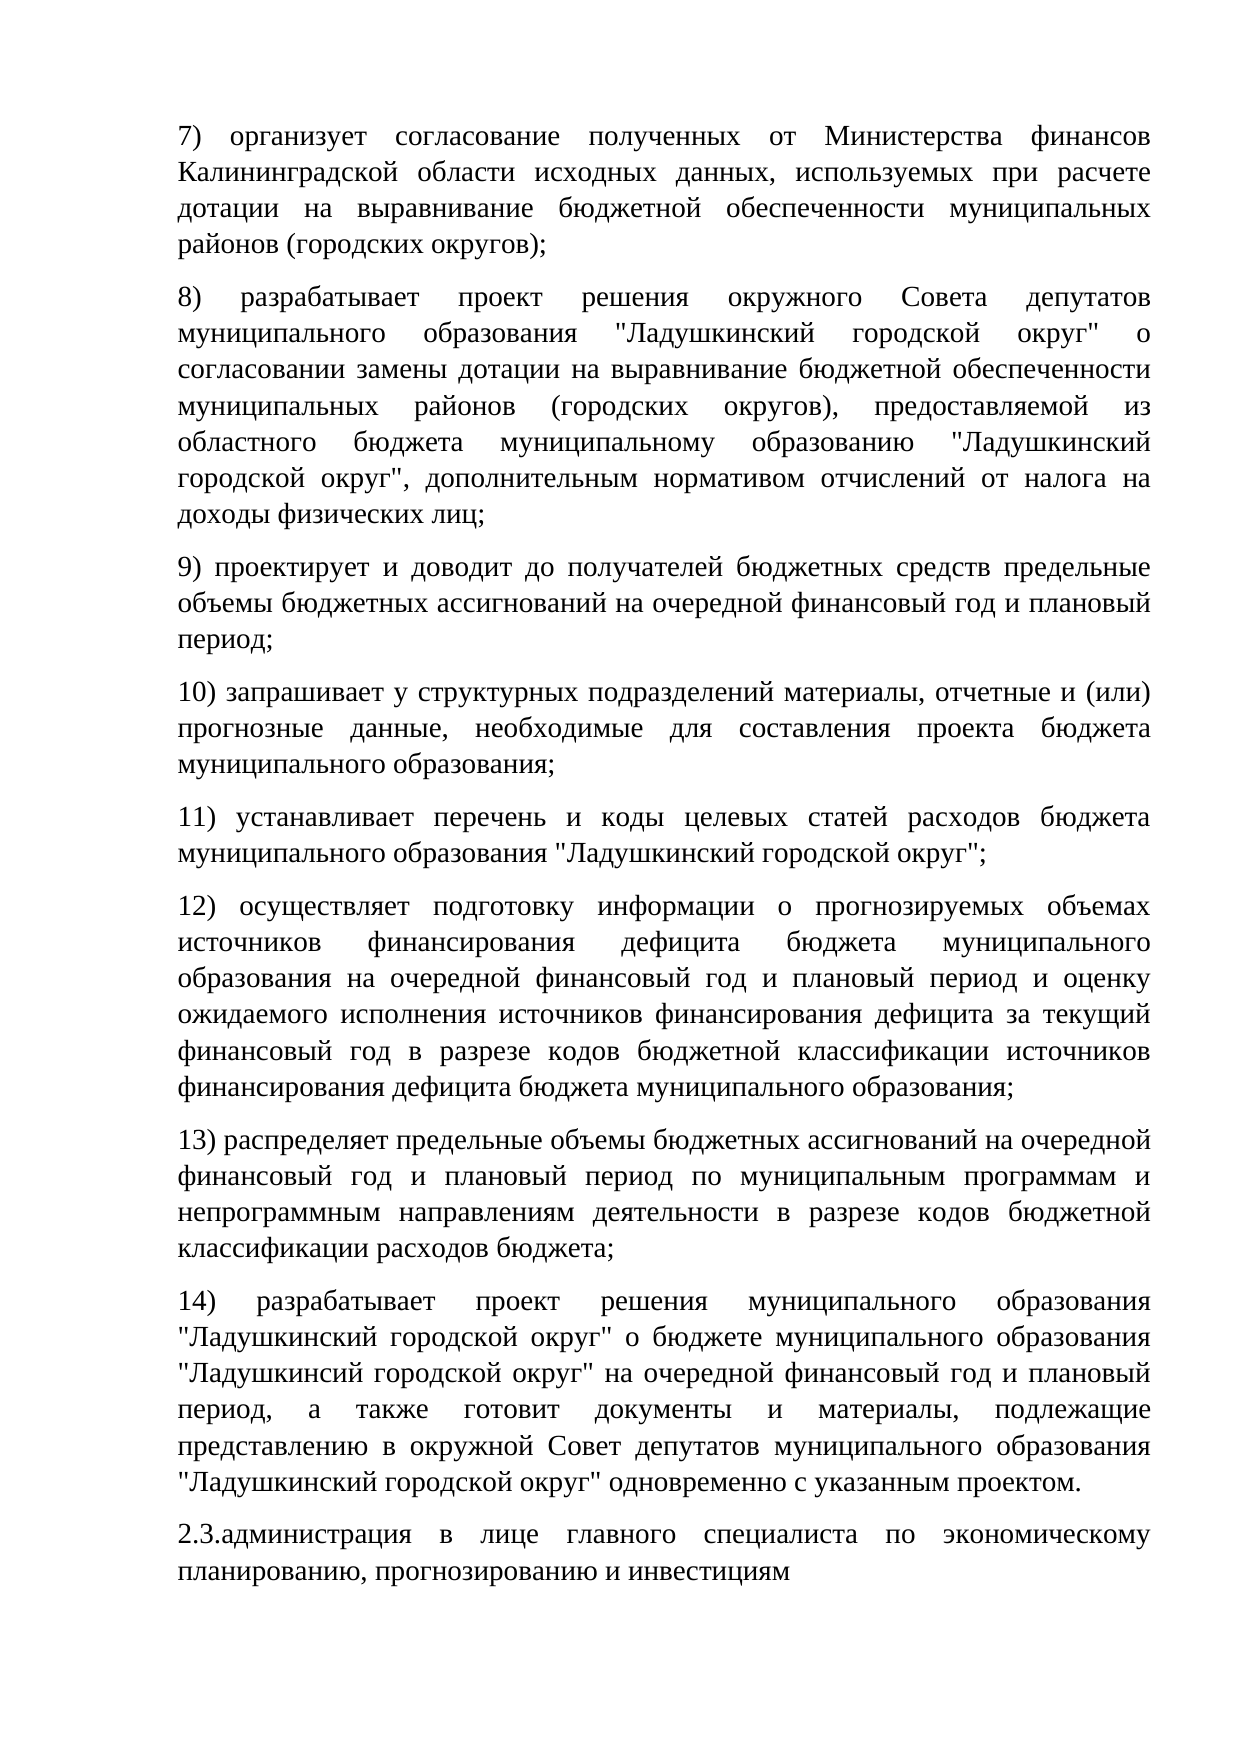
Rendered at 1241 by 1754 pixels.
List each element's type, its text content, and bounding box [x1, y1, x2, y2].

text 7) организует согласование полученных от Министерства финансов Калининградской области исходных данных, используемых при расчете дотации на выравнивание бюджетной обеспеченности муниципальных районов (городских округов); [177, 118, 1152, 260]
text 9) проектирует и доводит до получателей бюджетных средств предельные объемы бюджетных ассигнований на очередной финансовый год и плановый период; [177, 549, 1152, 655]
text 11) устанавливает перечень и коды целевых статей расходов бюджета муниципального образования "Ладушкинский городской округ"; [177, 799, 1152, 869]
text 14) разрабатывает проект решения муниципального образования "Ладушкинский городской округ" о бюджете муниципального образования "Ладушкинсий городской округ" на очередной финансовый год и плановый период, а также готовит документы и материалы, подлежащие представлению в окружной Совет депутатов муниципального образования "Ладушкинский городской округ" одновременно с указанным проектом. [177, 1283, 1152, 1497]
text 12) осуществляет подготовку информации о прогнозируемых объемах источников финансирования дефицита бюджета муниципального образования на очередной финансовый год и плановый период и оценку ожидаемого исполнения источников финансирования дефицита за текущий финансовый год в разрезе кодов бюджетной классификации источников финансирования дефицита бюджета муниципального образования; [177, 888, 1152, 1102]
text 10) запрашивает у структурных подразделений материалы, отчетные и (или) прогнозные данные, необходимые для составления проекта бюджета муниципального образования; [177, 674, 1152, 780]
text 8) разрабатывает проект решения окружного Совета депутатов муниципального образования "Ладушкинский городской округ" о согласовании замены дотации на выравнивание бюджетной обеспеченности муниципальных районов (городских округов), предоставляемой из областного бюджета муниципальному образованию "Ладушкинский городской округ", дополнительным нормативом отчислений от налога на доходы физических лиц; [177, 279, 1152, 530]
text 2.3.администрация в лице главного специалиста по экономическому планированию, прогнозированию и инвестициям [177, 1517, 1152, 1586]
text 13) распределяет предельные объемы бюджетных ассигнований на очередной финансовый год и плановый период по муниципальным программам и непрограммным направлениям деятельности в разрезе кодов бюджетной классификации расходов бюджета; [177, 1122, 1152, 1264]
